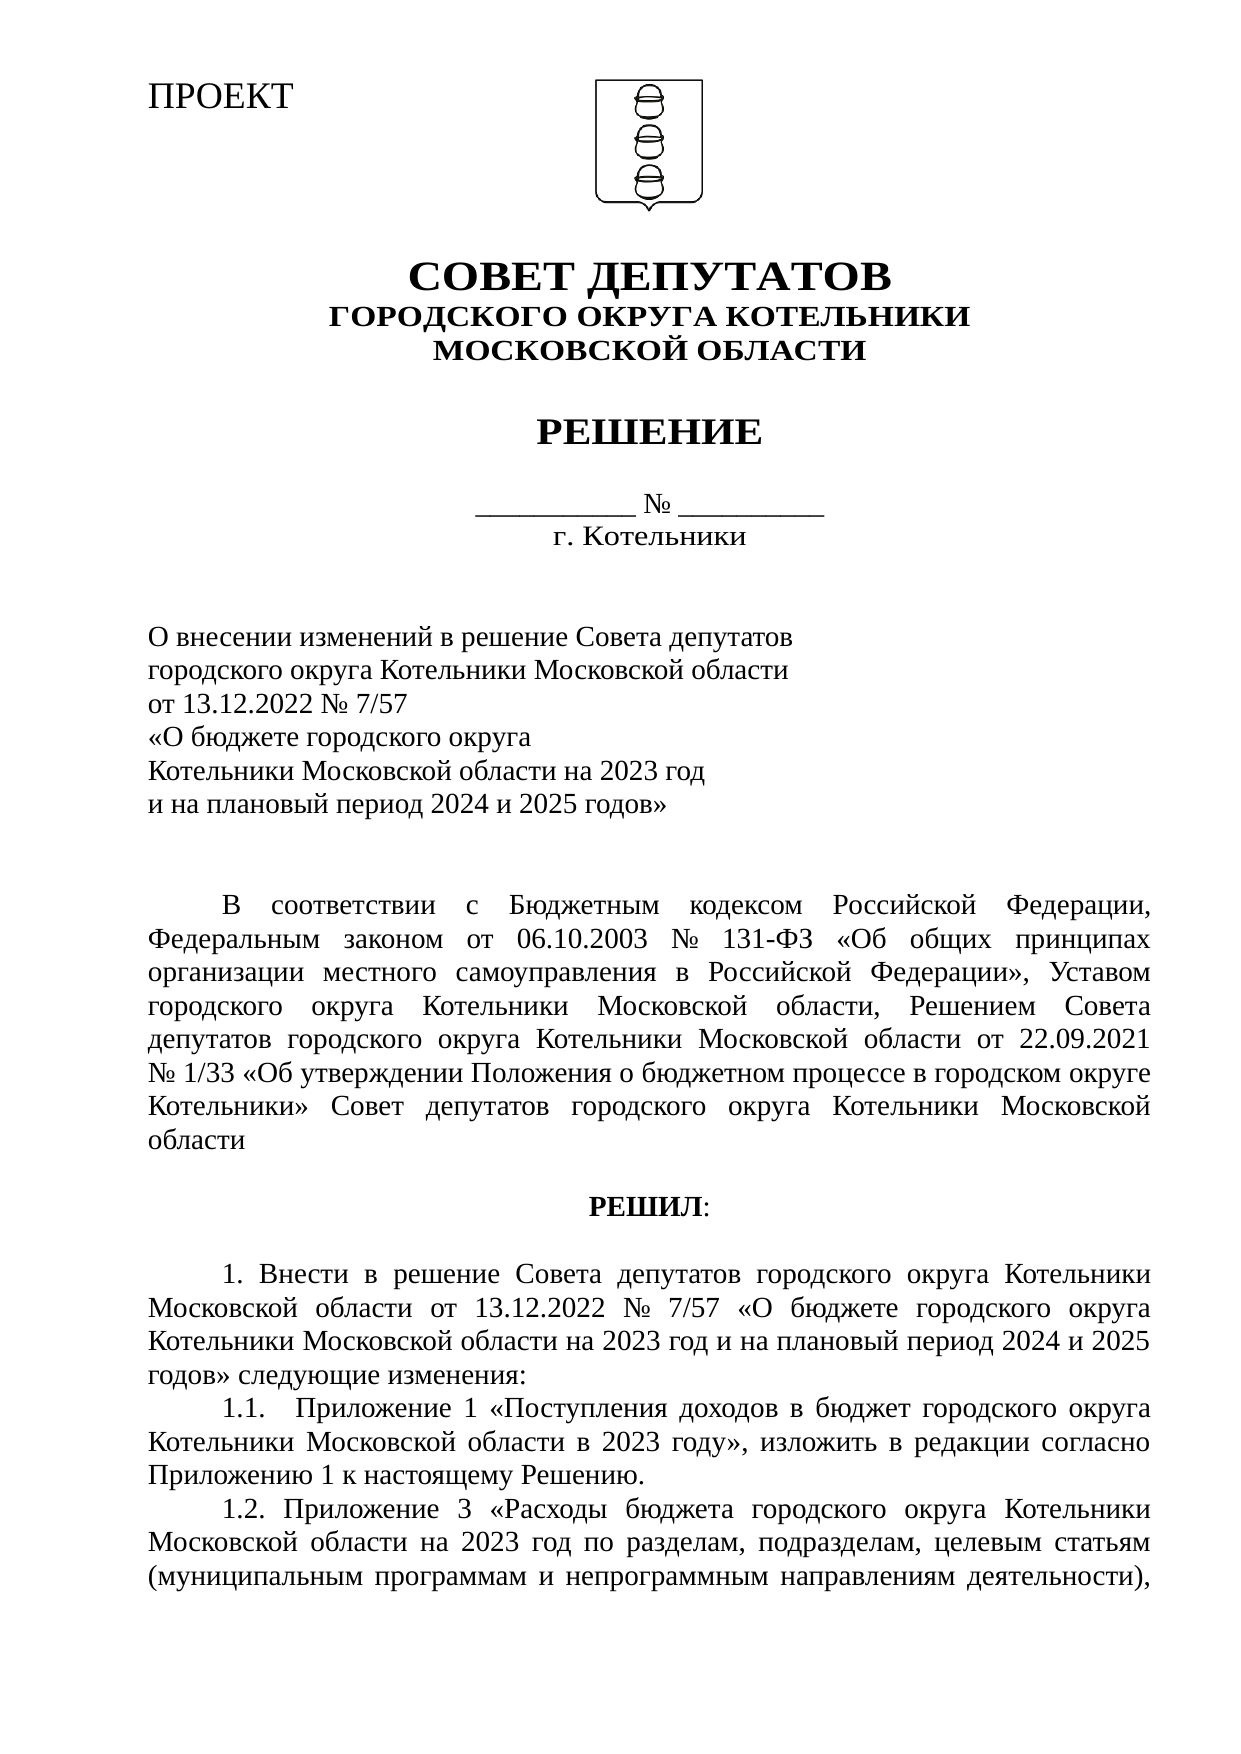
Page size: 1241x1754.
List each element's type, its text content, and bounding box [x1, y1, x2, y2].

text 1. Внести в решение Совета депутатов городского округа Котельники Московской области от 13.12.2022 № 7/57 «О бюджете городского округа Котельники Московской области на 2023 год и на плановый период 2024 и 2025 годов» следующие изменения: [148, 1256, 1152, 1390]
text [148, 1491, 1152, 1592]
text городского округа Котельники Московской области [148, 652, 1152, 686]
text ПРОЕКТ [148, 74, 1152, 117]
text СОВЕТ ДЕПУТАТОВ ГОРОДСКОГО ОКРУГА КОТЕЛЬНИКИ МОСКОВСКОЙ ОБЛАСТИ [148, 251, 1152, 366]
text г. Котельники [148, 519, 1152, 552]
text РЕШИЛ: [148, 1189, 1152, 1223]
text и на плановый период 2024 и 2025 годов» [148, 787, 1152, 820]
picture [592, 117, 706, 213]
text Котельники Московской области на 2023 год [148, 753, 1152, 787]
text «О бюджете городского округа [148, 719, 1152, 753]
text ___________ № __________ [148, 486, 1152, 519]
text 1.1. Приложение 1 «Поступления доходов в бюджет городского округа Котельники Московской области в 2023 году», изложить в редакции согласно Приложению 1 к настоящему Решению. [148, 1390, 1152, 1491]
text О внесении изменений в решение Совета депутатов [148, 619, 1152, 652]
text РЕШЕНИЕ [148, 409, 1152, 452]
text от 13.12.2022 № 7/57 [148, 686, 1152, 719]
text В соответствии с Бюджетным кодексом Российской Федерации, Федеральным законом от 06.10.2003 № 131-ФЗ «Об общих принципах организации местного самоуправления в Российской Федерации», Уставом городского округа Котельники Московской области, Решением Совета депутатов городского округа Котельники Московской области от 22.09.2021 № 1/33 «Об утверждении Положения о бюджетном процессе в городском округе Котельники» Совет депутатов городского округа Котельники Московской области [148, 887, 1152, 1156]
